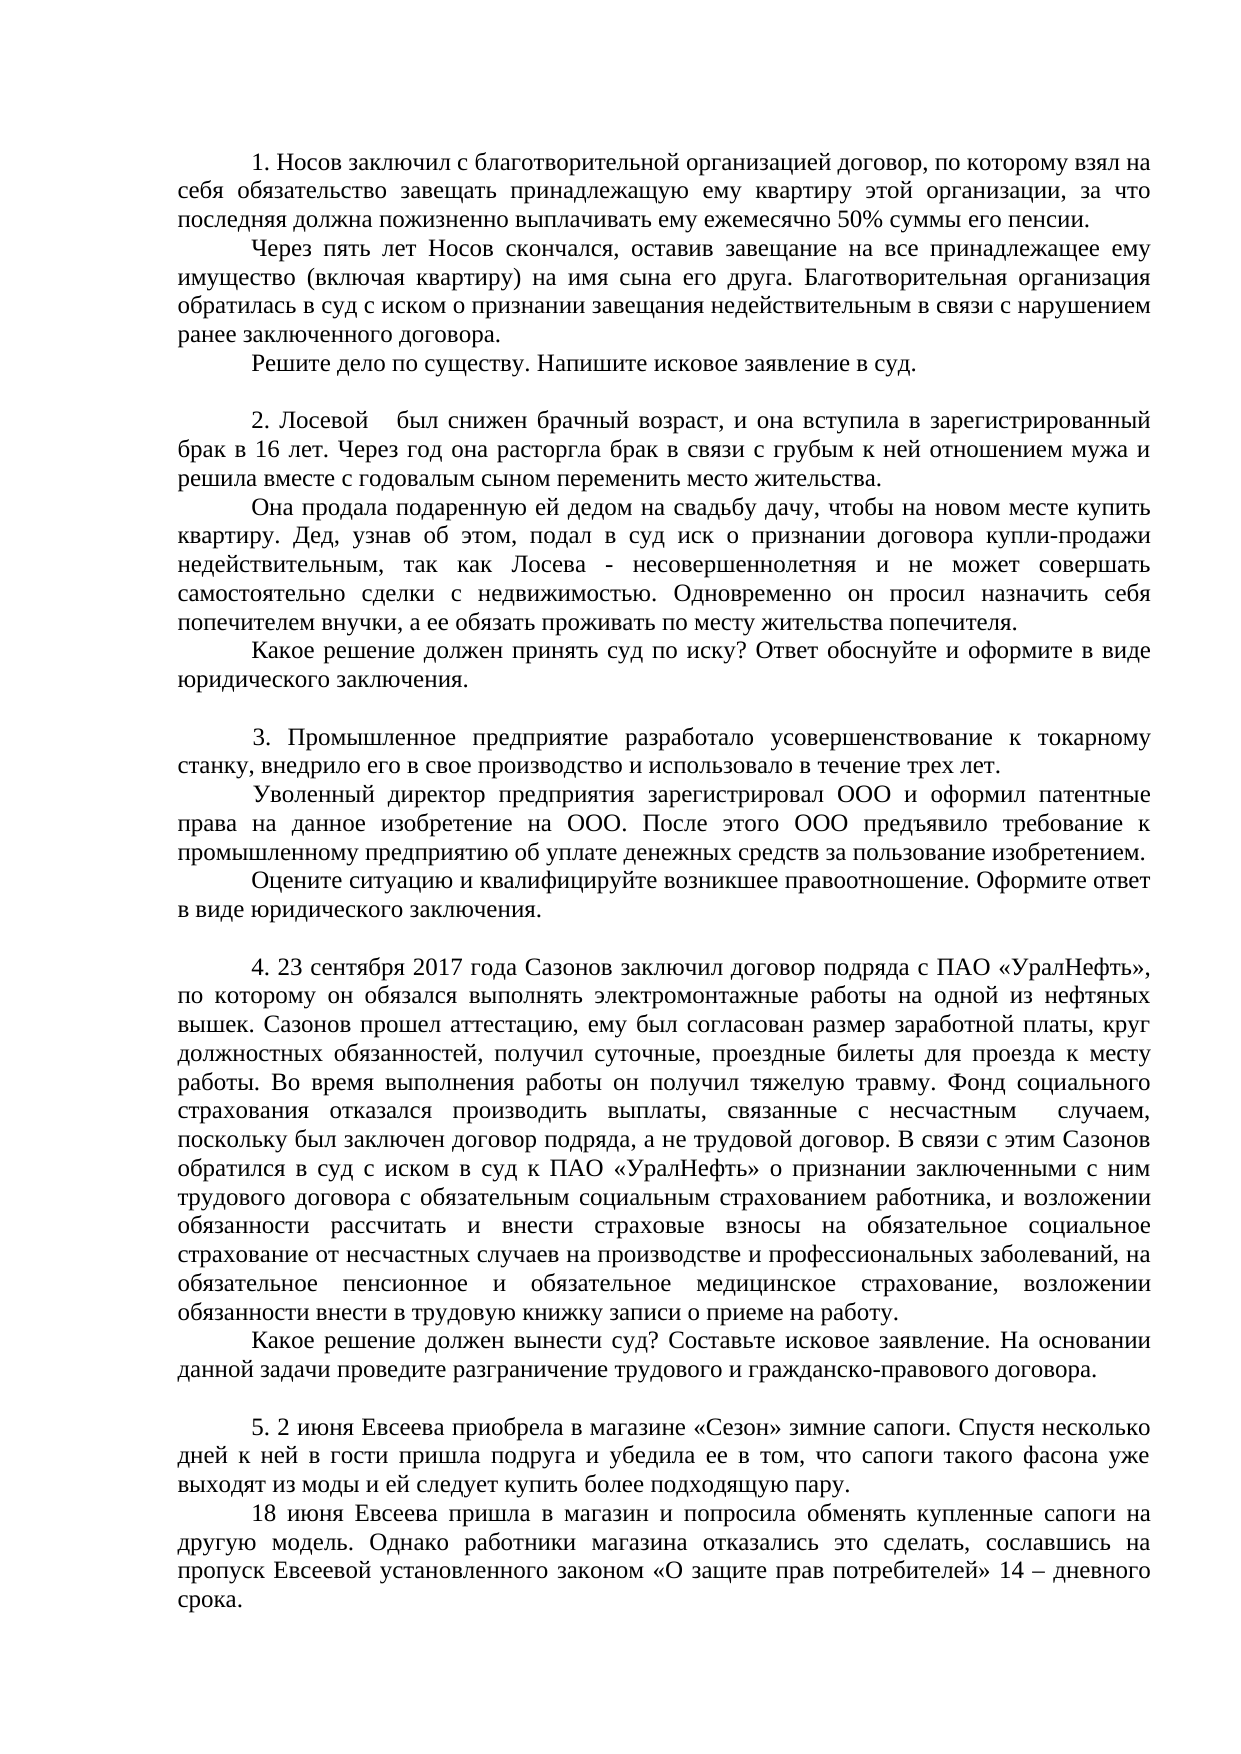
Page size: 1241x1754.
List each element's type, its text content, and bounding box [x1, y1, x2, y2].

text 4. 23 сентября 2017 года Сазонов заключил договор подряда с ПАО «УралНефть», по которому он обязался выполнять электромонтажные работы на одной из нефтяных вышек. Сазонов прошел аттестацию, ему был согласован размер заработной платы, круг должностных обязанностей, получил суточные, проездные билеты для проезда к месту работы. Во время выполнения работы он получил тяжелую травму. Фонд социального страхования отказался производить выплаты, связанные с несчастным случаем, поскольку был заключен договор подряда, а не трудовой договор. В связи с этим Сазонов обратился в суд с иском в суд к ПАО «УралНефть» о признании заключенными с ним трудового договора с обязательным социальным страхованием работника, и возложении обязанности рассчитать и внести страховые взносы на обязательное социальное страхование от несчастных случаев на производстве и профессиональных заболеваний, на обязательное пенсионное и обязательное медицинское страхование, возложении обязанности внести в трудовую книжку записи о приеме на работу. [177, 952, 1152, 1326]
text Уволенный директор предприятия зарегистрировал ООО и оформил патентные права на данное изобретение на ООО. После этого ООО предъявило требование к промышленному предприятию об уплате денежных средств за пользование изобретением. [177, 779, 1152, 866]
text 5. 2 июня Евсеева приобрела в магазине «Сезон» зимние сапоги. Спустя несколько дней к ней в гости пришла подруга и убедила ее в том, что сапоги такого фасона уже выходят из моды и ей следует купить более подходящую пару. [177, 1412, 1152, 1498]
text Какое решение должен вынести суд? Составьте исковое заявление. На основании данной задачи проведите разграничение трудового и гражданско-правового договора. [177, 1326, 1152, 1383]
text Через пять лет Носов скончался, оставив завещание на все принадлежащее ему имущество (включая квартиру) на имя сына его друга. Благотворительная организация обратилась в суд с иском о признании завещания недействительным в связи с нарушением ранее заключенного договора. [177, 233, 1152, 348]
text Какое решение должен принять суд по иску? Ответ обоснуйте и оформите в виде юридического заключения. [177, 636, 1152, 693]
text Оцените ситуацию и квалифицируйте возникшее правоотношение. Оформите ответ в виде юридического заключения. [177, 866, 1152, 923]
text Решите дело по существу. Напишите исковое заявление в суд. [177, 348, 1152, 377]
text 1. Носов заключил с благотворительной организацией договор, по которому взял на себя обязательство завещать принадлежащую ему квартиру этой организации, за что последняя должна пожизненно выплачивать ему ежемесячно 50% суммы его пенсии. [177, 147, 1152, 233]
text 3. Промышленное предприятие разработало усовершенствование к токарному станку, внедрило его в свое производство и использовало в течение трех лет. [177, 722, 1152, 779]
text 2. Лосевой был снижен брачный возраст, и она вступила в зарегистрированный брак в 16 лет. Через год она расторгла брак в связи с грубым к ней отношением мужа и решила вместе с годовалым сыном переменить место жительства. [177, 406, 1152, 492]
text 18 июня Евсеева пришла в магазин и попросила обменять купленные сапоги на другую модель. Однако работники магазина отказались это сделать, сославшись на пропуск Евсеевой установленного законом «О защите прав потребителей» 14 – дневного срока. [177, 1498, 1152, 1613]
text Она продала подаренную ей дедом на свадьбу дачу, чтобы на новом месте купить квартиру. Дед, узнав об этом, подал в суд иск о признании договора купли-продажи недействительным, так как Лосева - несовершеннолетняя и не может совершать самостоятельно сделки с недвижимостью. Одновременно он просил назначить себя попечителем внучки, а ее обязать проживать по месту жительства попечителя. [177, 492, 1152, 636]
